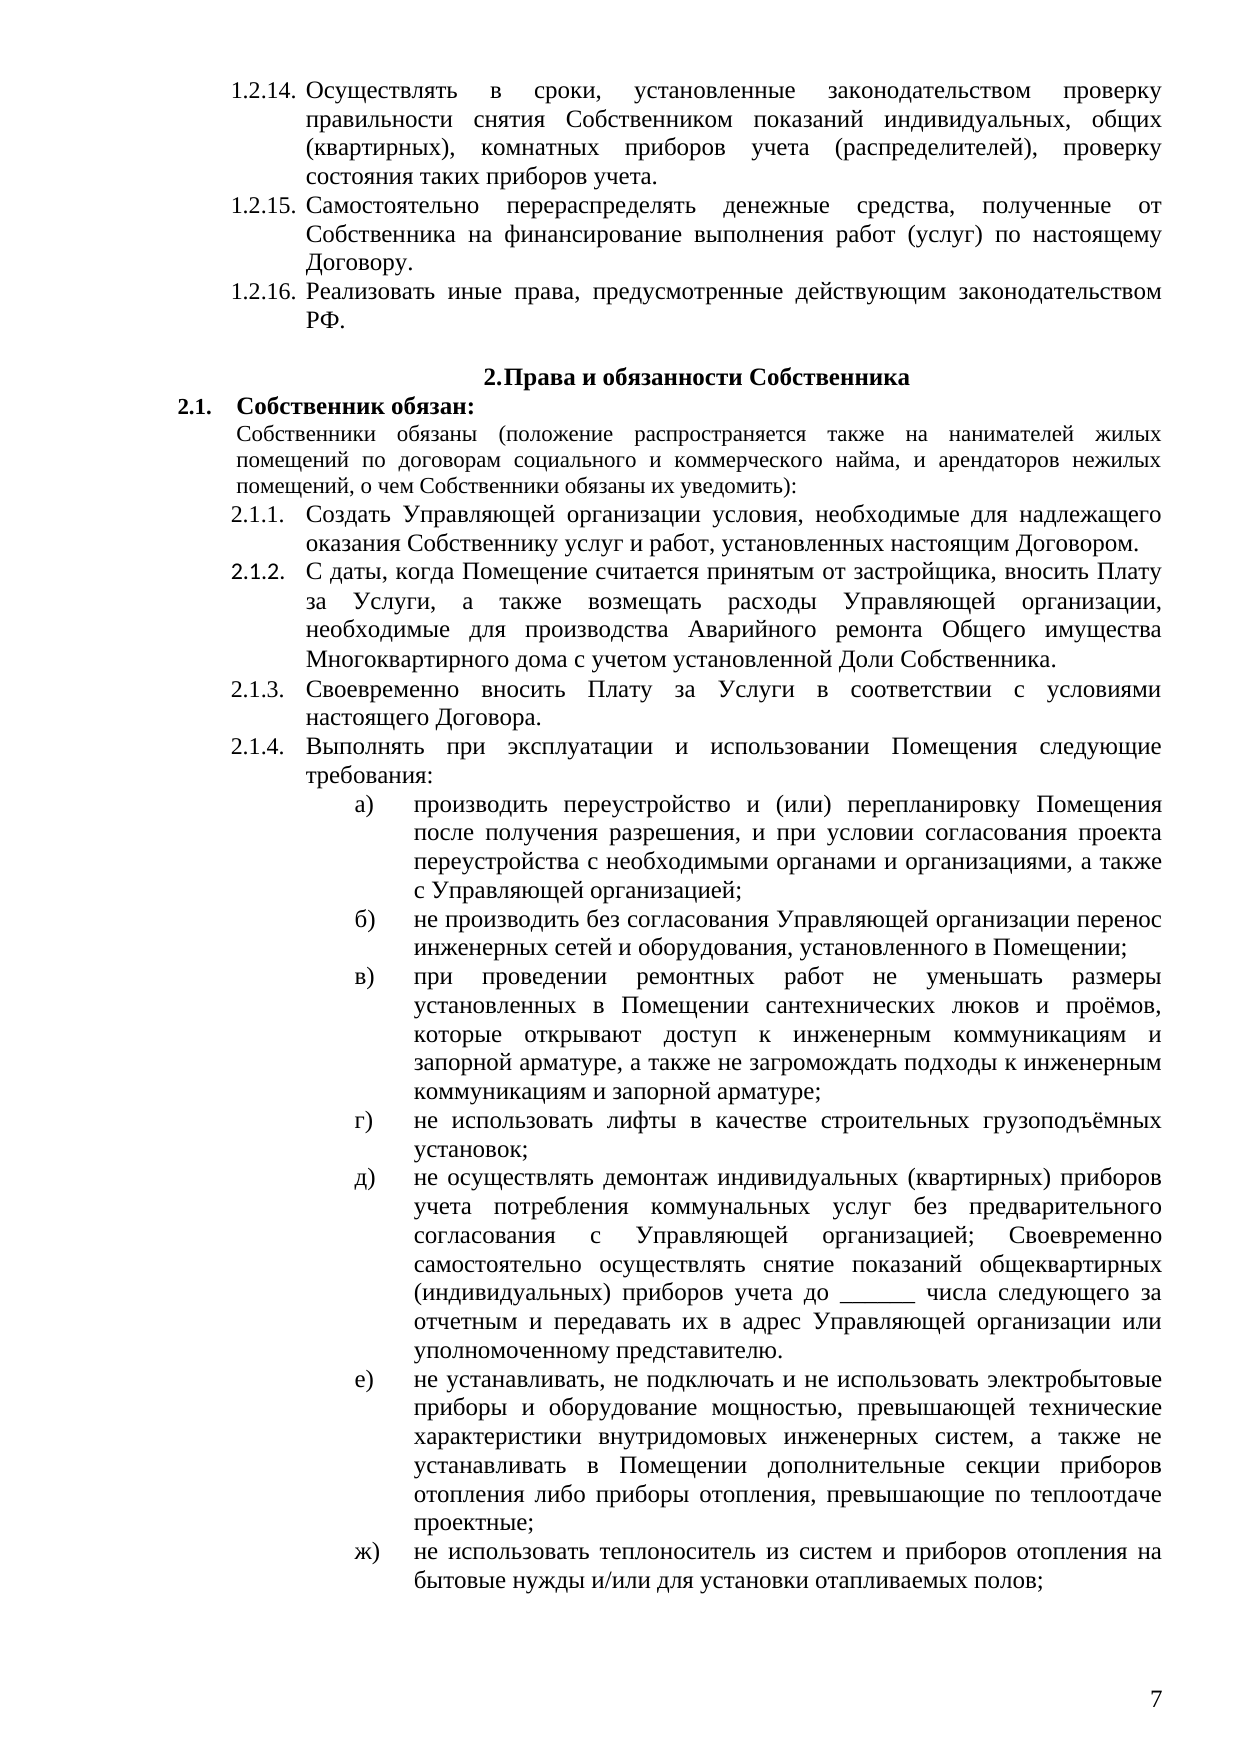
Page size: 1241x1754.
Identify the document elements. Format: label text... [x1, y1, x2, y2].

list Самостоятельно перераспределять денежные средства, полученные от Собственника на финансирование выполнения работ (услуг) по настоящему Договору. [231, 190, 1162, 276]
list Реализовать иные права, предусмотренные действующим законодательством РФ. [231, 276, 1162, 334]
list Выполнять при эксплуатации и использовании Помещения следующие требования: [231, 731, 1162, 789]
list Осуществлять в сроки, установленные законодательством проверку правильности снятия Собственником показаний индивидуальных, общих (квартирных), комнатных приборов учета (распределителей), проверку состояния таких приборов учета. [231, 75, 1162, 190]
list С даты, когда Помещение считается принятым от застройщика, вносить Плату за Услуги, а также возмещать расходы Управляющей организации, необходимые для производства Аварийного ремонта Общего имущества Многоквартирного дома с учетом установленной Доли Собственника. [231, 556, 1162, 674]
list Создать Управляющей организации условия, необходимые для надлежащего оказания Собственнику услуг и работ, установленных настоящим Договором. [231, 499, 1162, 556]
list не производить без согласования Управляющей организации перенос инженерных сетей и оборудования, установленного в Помещении; [354, 904, 1162, 961]
text Собственники обязаны (положение распространяется также на нанимателей жилых помещений по договорам социального и коммерческого найма, и арендаторов нежилых помещений, о чем Собственники обязаны их уведомить): [236, 420, 1162, 499]
list Своевременно вносить Плату за Услуги в соответствии с условиями настоящего Договора. [231, 674, 1162, 731]
list не устанавливать, не подключать и не использовать электробытовые приборы и оборудование мощностью, превышающей технические характеристики внутридомовых инженерных систем, а также не устанавливать в Помещении дополнительные секции приборов отопления либо приборы отопления, превышающие по теплоотдаче проектные; [354, 1364, 1162, 1536]
list при проведении ремонтных работ не уменьшать размеры установленных в Помещении сантехнических люков и проёмов, которые открывают доступ к инженерным коммуникациям и запорной арматуре, а также не загромождать подходы к инженерным коммуникациям и запорной арматуре; [354, 961, 1162, 1105]
list Собственник обязан: [177, 391, 1162, 420]
list не использовать лифты в качестве строительных грузоподъёмных установок; [354, 1105, 1162, 1162]
list Права и обязанности Собственника [231, 362, 1162, 391]
list не осуществлять демонтаж индивидуальных (квартирных) приборов учета потребления коммунальных услуг без предварительного согласования с Управляющей организацией; Своевременно самостоятельно осуществлять снятие показаний общеквартирных (индивидуальных) приборов учета до ______ числа следующего за отчетным и передавать их в адрес Управляющей организации или уполномоченному представителю. [354, 1162, 1162, 1364]
list производить переустройство и (или) перепланировку Помещения после получения разрешения, и при условии согласования проекта переустройства с необходимыми органами и организациями, а также с Управляющей организацией; [354, 789, 1162, 904]
list не использовать теплоноситель из систем и приборов отопления на бытовые нужды и/или для установки отапливаемых полов; [354, 1536, 1162, 1594]
